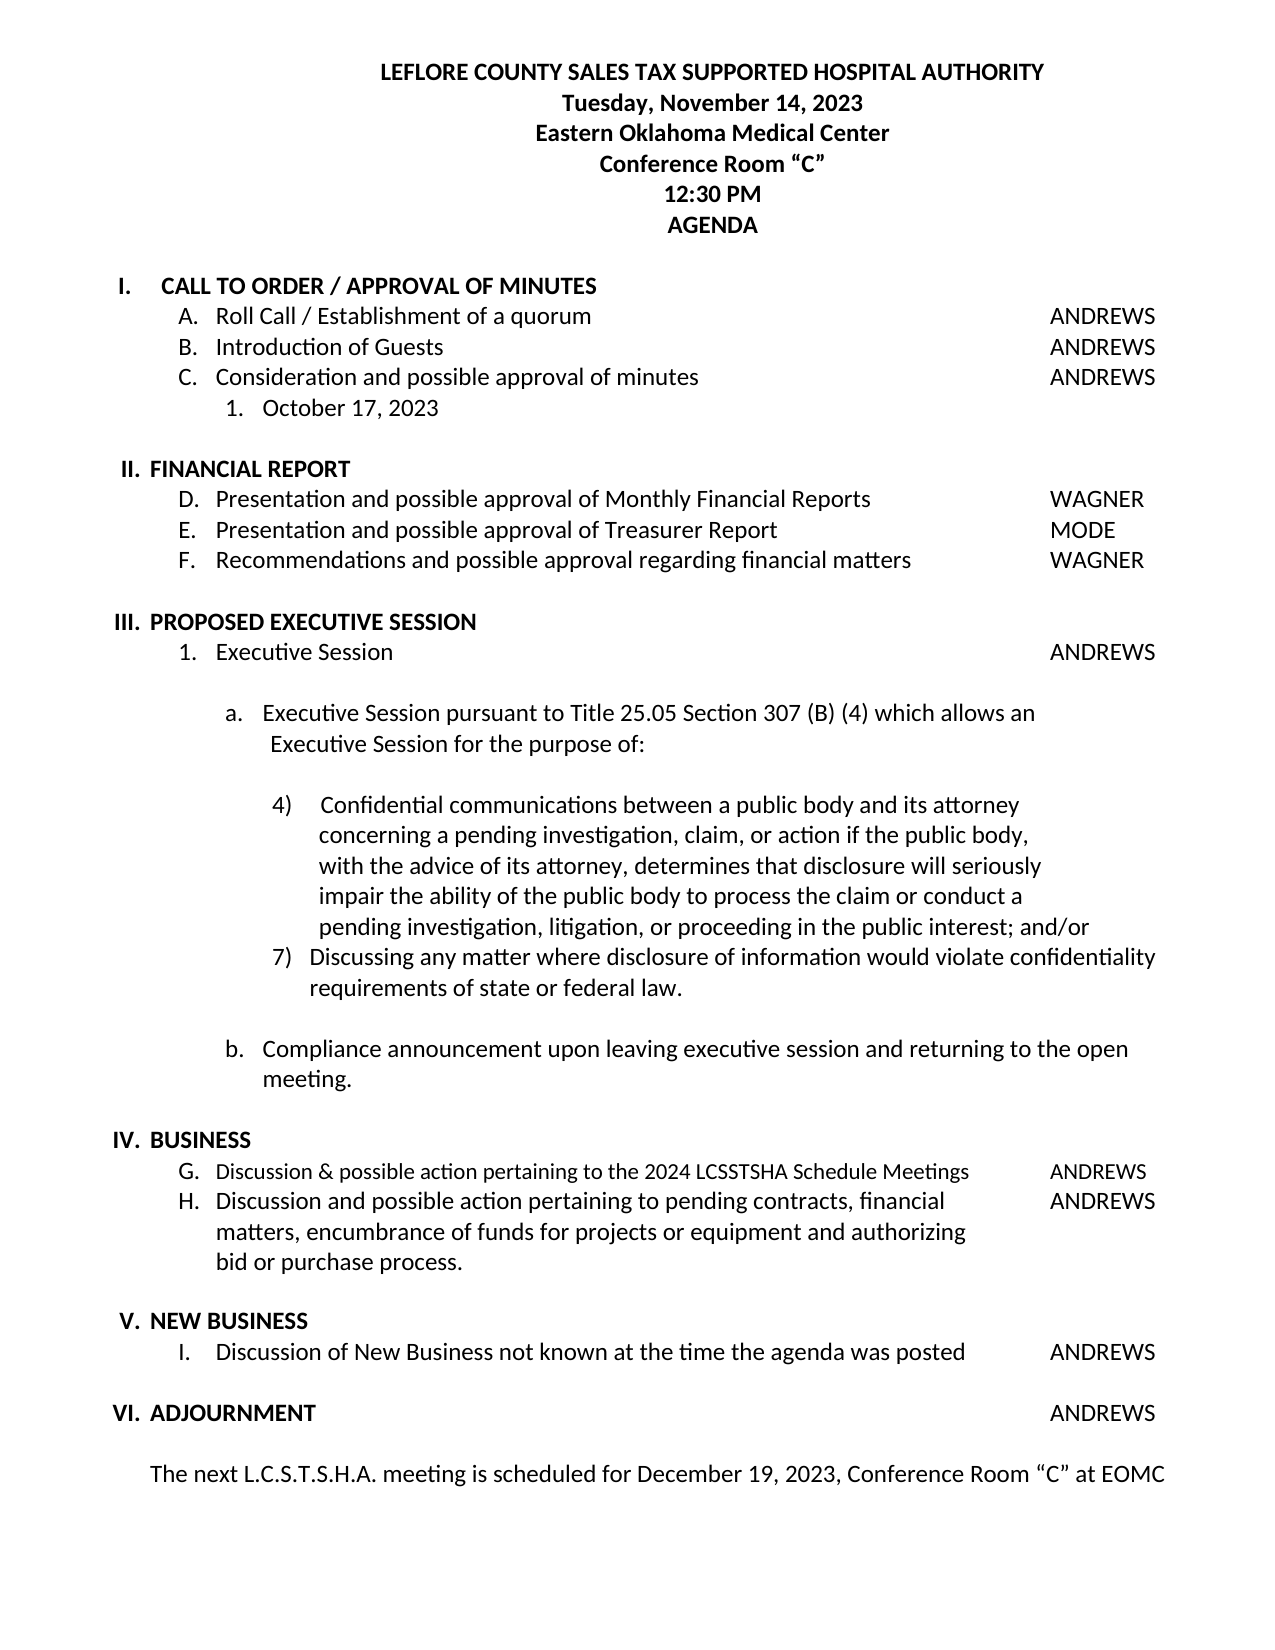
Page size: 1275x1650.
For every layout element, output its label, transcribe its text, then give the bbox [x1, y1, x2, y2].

list bid or purchase process. [216, 1247, 1237, 1277]
text impair the ability of the public body to process the claim or conduct a [319, 880, 1237, 911]
text The next L.C.S.T.S.H.A. meeting is scheduled for December 19, 2023, Conference Room “C” at EOMC [150, 1458, 1237, 1488]
list Discussion & possible action pertaining to the 2024 LCSSTSHA Schedule Meetings ANDREWS [178, 1155, 1237, 1186]
text 4) Confidential communications between a public body and its attorney [272, 789, 1237, 819]
text concerning a pending investigation, claim, or action if the public body, [319, 819, 1237, 850]
list Presentation and possible approval of Treasurer Report MODE [178, 514, 1237, 544]
text with the advice of its attorney, determines that disclosure will seriously [319, 850, 1237, 880]
list ADJOURNMENT ANDREWS [141, 1397, 1237, 1427]
text requirements of state or federal law. [281, 972, 1237, 1002]
list CALL TO ORDER / APPROVAL OF MINUTES [131, 270, 1237, 300]
list Compliance announcement upon leaving executive session and returning to the open [225, 1033, 1237, 1063]
list October 17, 2023 [225, 392, 1237, 422]
list Discussing any matter where disclosure of information would violate confidentiality [272, 941, 1237, 972]
list Discussion and possible action pertaining to pending contracts, financial ANDREWS [178, 1186, 1237, 1216]
list Roll Call / Establishment of a quorum ANDREWS [178, 300, 1237, 331]
list FINANCIAL REPORT [141, 453, 1237, 483]
list Executive Session ANDREWS [178, 636, 1237, 667]
list Recommendations and possible approval regarding financial matters WAGNER [178, 544, 1237, 575]
text pending investigation, litigation, or proceeding in the public interest; and/or [319, 911, 1237, 941]
list BUSINESS [141, 1124, 1237, 1155]
list Executive Session pursuant to Title 25.05 Section 307 (B) (4) which allows an [225, 697, 1237, 728]
list matters, encumbrance of funds for projects or equipment and authorizing [216, 1216, 1237, 1247]
list NEW BUSINESS [141, 1305, 1237, 1336]
list PROPOSED EXECUTIVE SESSION [141, 606, 1237, 636]
text Executive Session for the purpose of: [225, 728, 1237, 758]
text meeting. [262, 1063, 1237, 1094]
list Discussion of New Business not known at the time the agenda was posted ANDREWS [178, 1336, 1237, 1366]
list Consideration and possible approval of minutes ANDREWS [178, 361, 1237, 392]
list Presentation and possible approval of Monthly Financial Reports WAGNER [178, 483, 1237, 514]
list Introduction of Guests ANDREWS [178, 331, 1237, 361]
